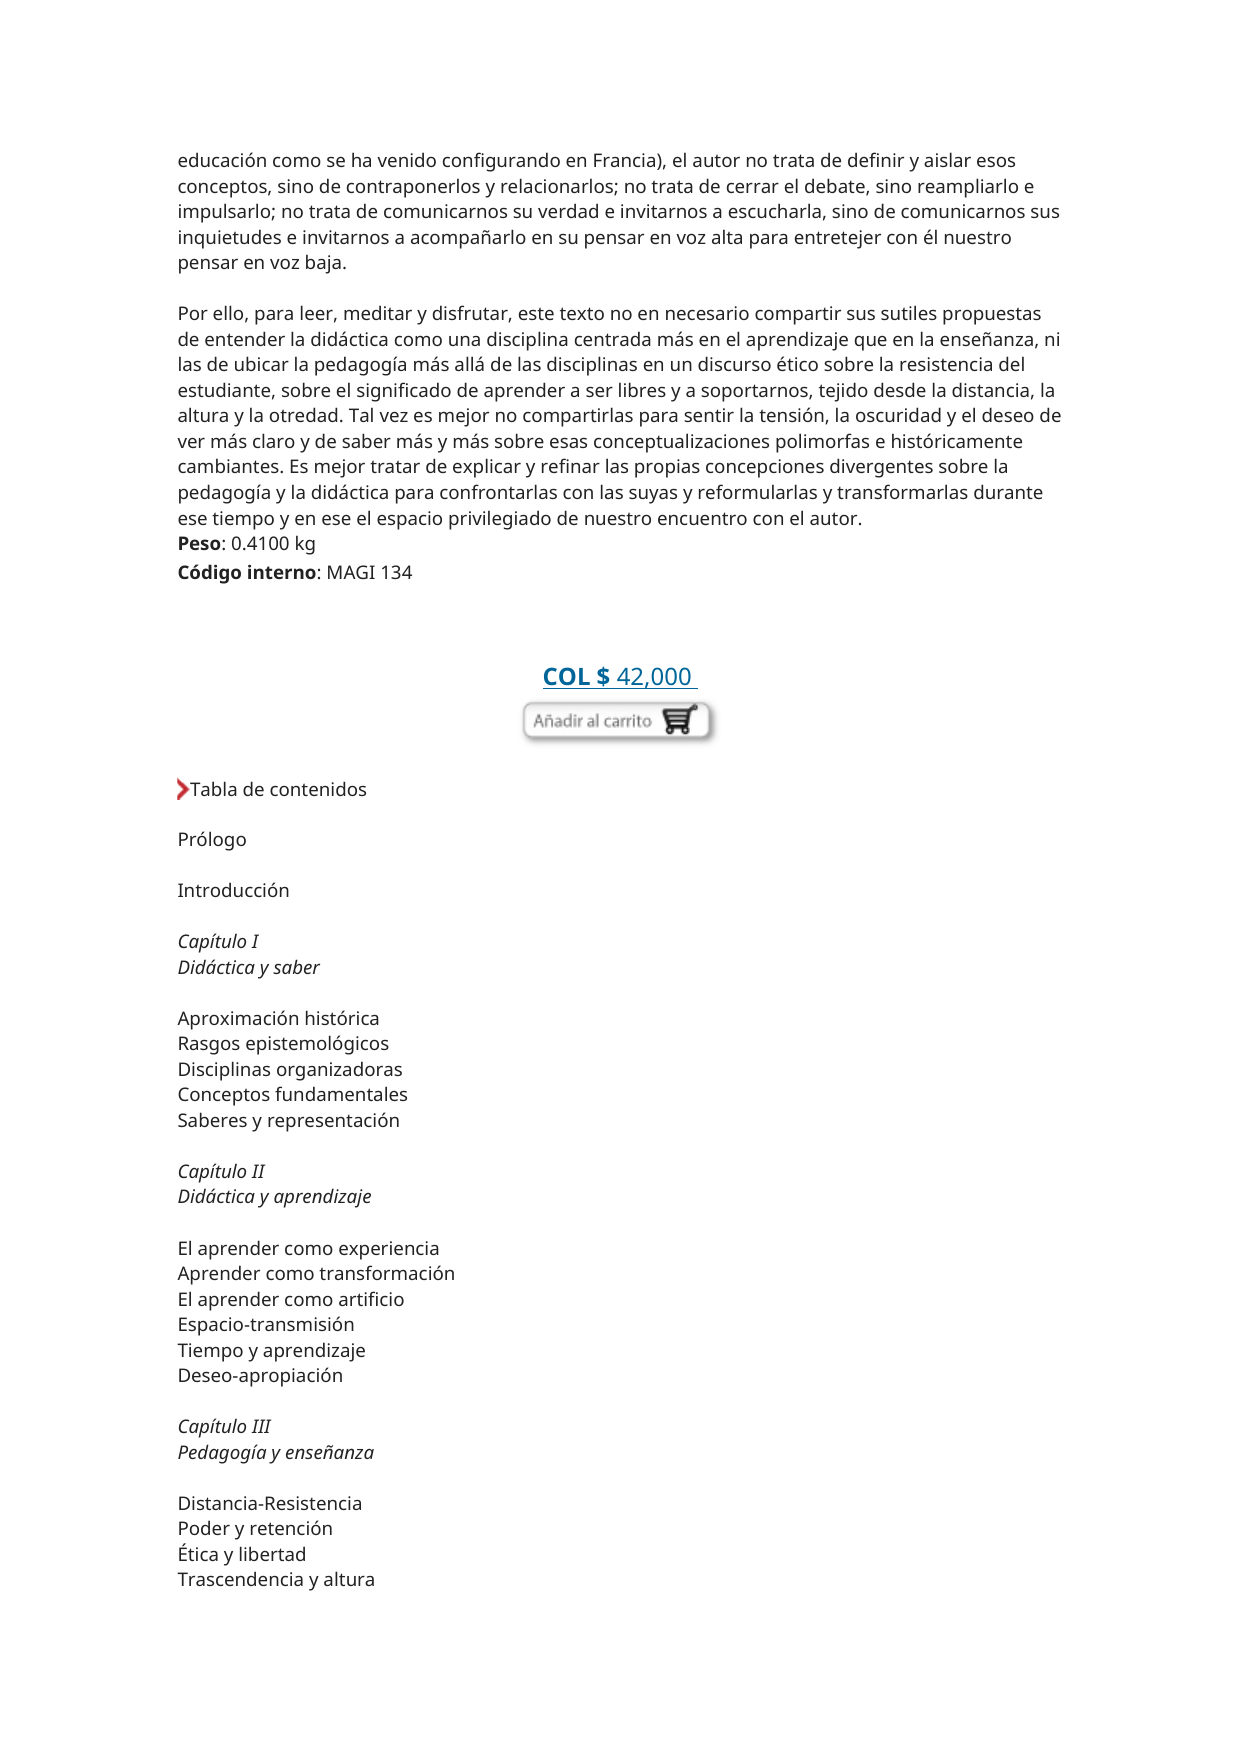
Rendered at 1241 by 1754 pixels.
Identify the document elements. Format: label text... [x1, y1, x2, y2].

picture [517, 696, 723, 752]
text Peso: 0.4100 kg Código interno: MAGI 134 [177, 530, 1063, 585]
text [177, 826, 1063, 1592]
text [177, 148, 1063, 530]
text COL $ 42,000 [177, 660, 1063, 751]
picture [177, 776, 190, 800]
text Tabla de contenidos [177, 776, 1063, 802]
